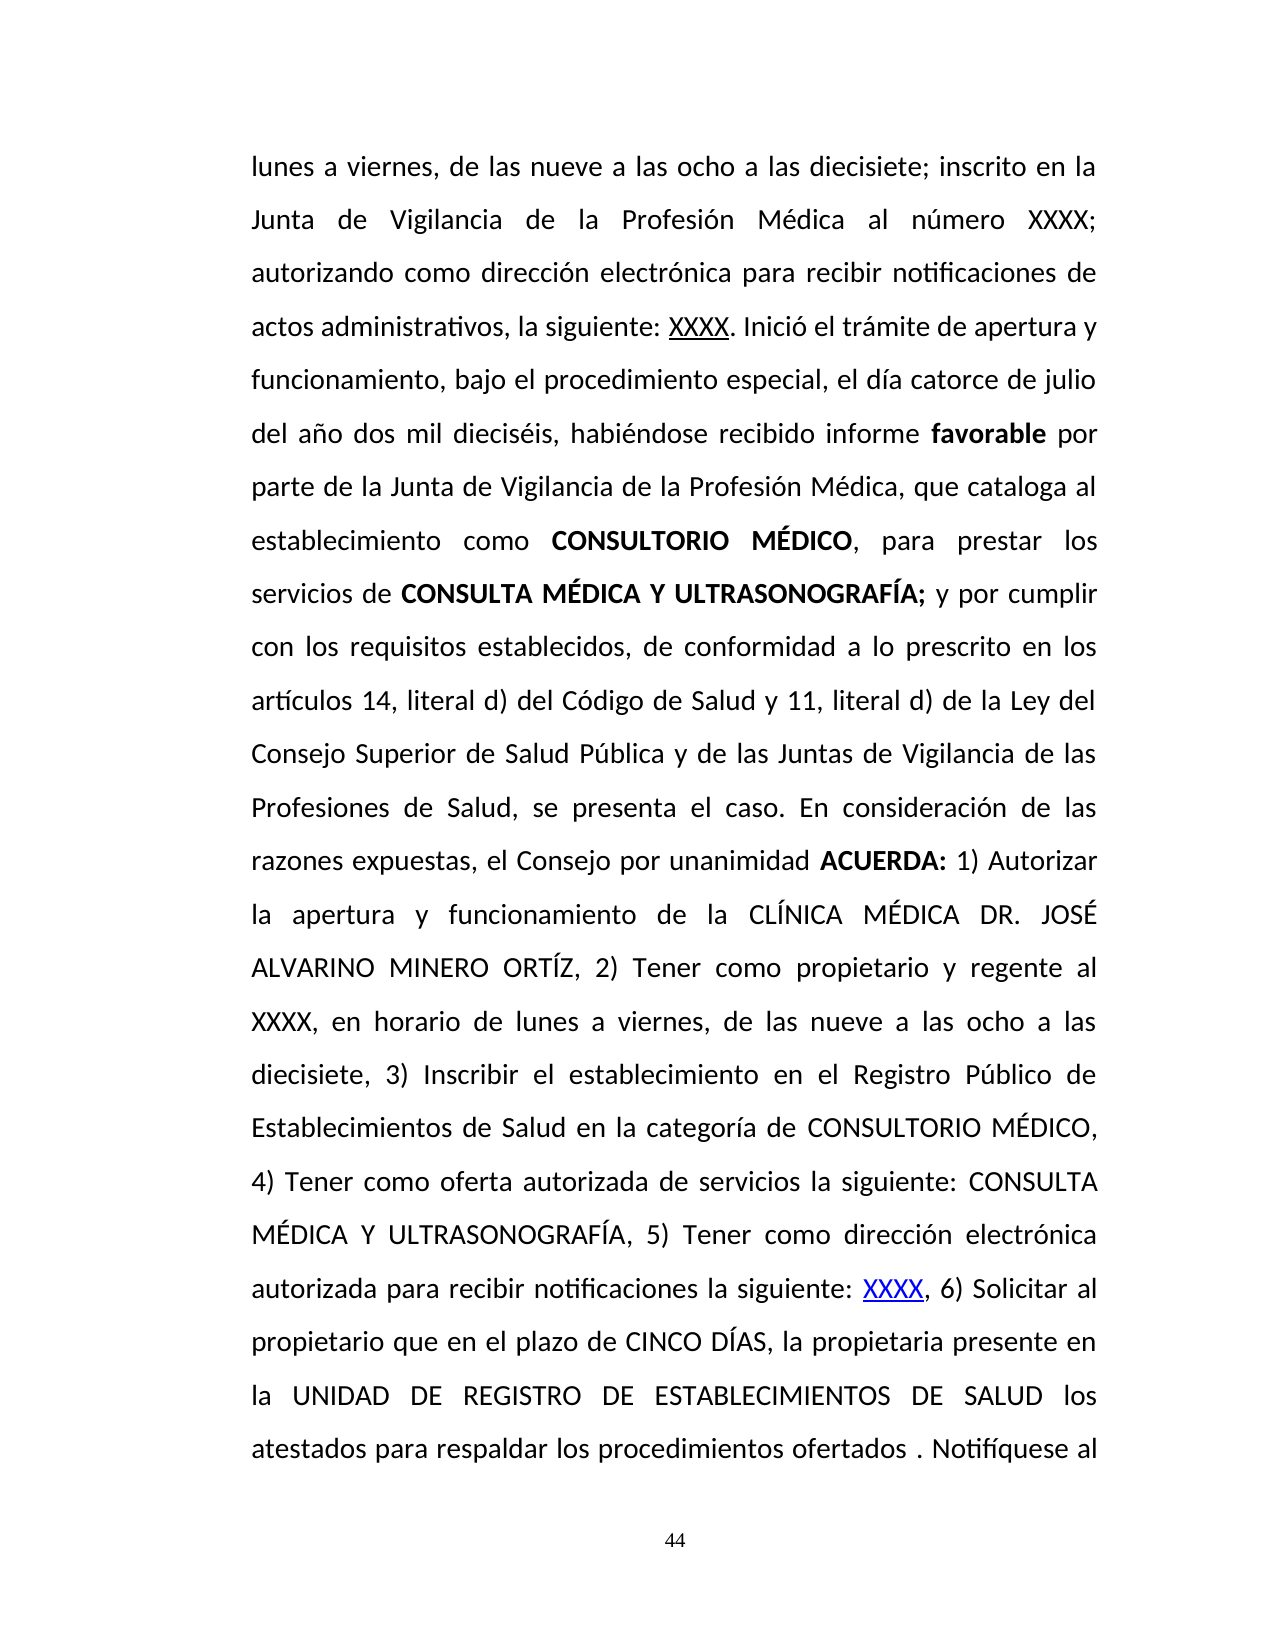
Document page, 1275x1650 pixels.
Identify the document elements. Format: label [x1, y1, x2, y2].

list [207, 148, 1098, 1466]
